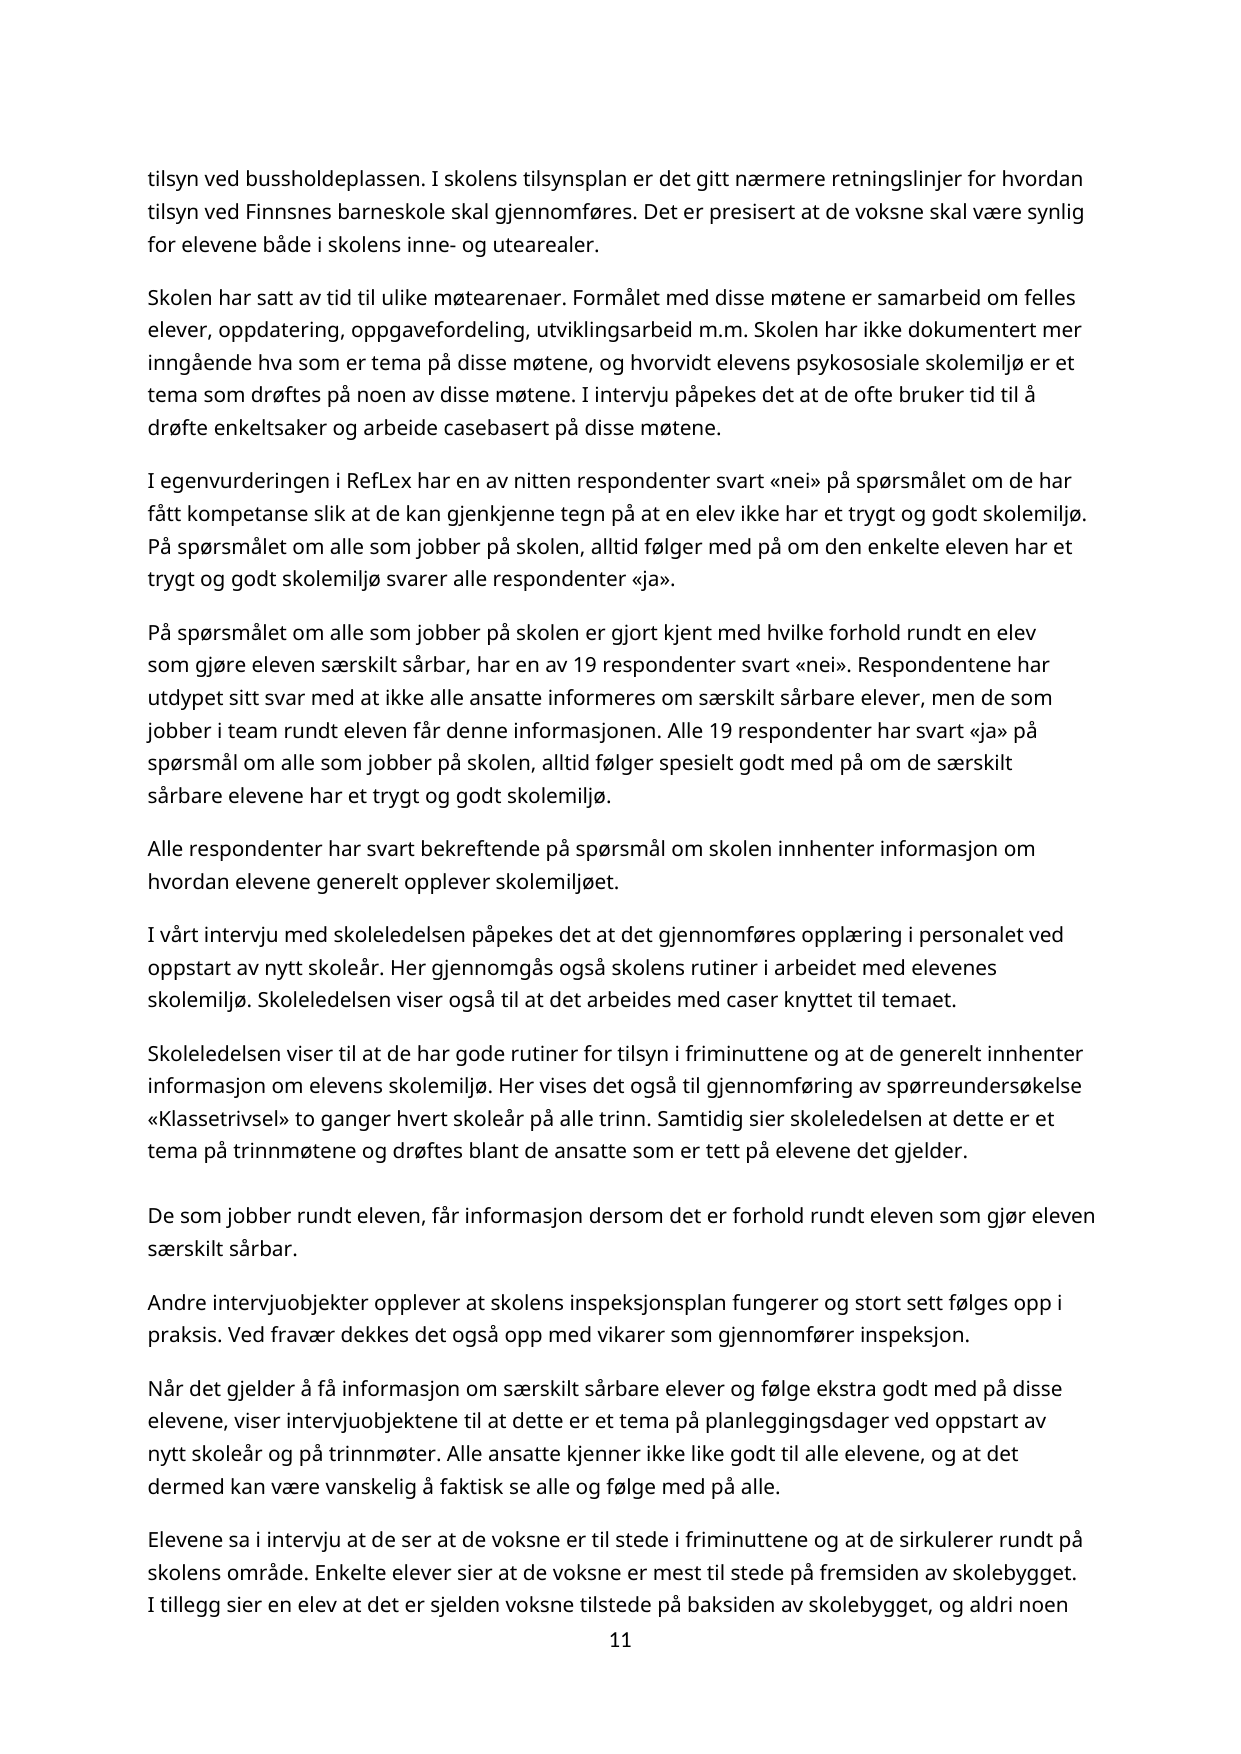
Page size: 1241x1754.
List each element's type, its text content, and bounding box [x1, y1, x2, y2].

text Skolen har satt av tid til ulike møtearenaer. Formålet med disse møtene er samarbeid om felles elever, oppdatering, oppgavefordeling, utviklingsarbeid m.m. Skolen har ikke dokumentert mer inngående hva som er tema på disse møtene, og hvorvidt elevens psykososiale skolemiljø er et tema som drøftes på noen av disse møtene. I intervju påpekes det at de ofte bruker tid til å drøfte enkeltsaker og arbeide casebasert på disse møtene. [147, 283, 1088, 442]
text Skoleledelsen viser til at de har gode rutiner for tilsyn i friminuttene og at de generelt innhenter informasjon om elevens skolemiljø. Her vises det også til gjennomføring av spørreundersøkelse «Klassetrivsel» to ganger hvert skoleår på alle trinn. Samtidig sier skoleledelsen at dette er et tema på trinnmøtene og drøftes blant de ansatte som er tett på elevene det gjelder. [147, 1039, 1089, 1165]
text Alle respondenter har svart bekreftende på spørsmål om skolen innhenter informasjon om hvordan elevene generelt opplever skolemiljøet. [147, 834, 1072, 895]
text I egenvurderingen i RefLex har en av nitten respondenter svart «nei» på spørsmålet om de har fått kompetanse slik at de kan gjenkjenne tegn på at en elev ikke har et trygt og godt skolemiljø. På spørsmålet om alle som jobber på skolen, alltid følger med på om den enkelte eleven har et trygt og godt skolemiljø svarer alle respondenter «ja». [147, 467, 1089, 593]
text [147, 164, 1090, 258]
text I vårt intervju med skoleledelsen påpekes det at det gjennomføres opplæring i personalet ved oppstart av nytt skoleår. Her gjennomgås også skolens rutiner i arbeidet med elevenes skolemiljø. Skoleledelsen viser også til at det arbeides med caser knyttet til temaet. [147, 920, 1068, 1014]
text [147, 1525, 1086, 1619]
text De som jobber rundt eleven, får informasjon dersom det er forhold rundt eleven som gjør eleven særskilt sårbar. [147, 1202, 1103, 1263]
text På spørsmålet om alle som jobber på skolen er gjort kjent med hvilke forhold rundt en elev som gjøre eleven særskilt sårbar, har en av 19 respondenter svart «nei». Respondentene har utdypet sitt svar med at ikke alle ansatte informeres om særskilt sårbare elever, men de som jobber i team rundt eleven får denne informasjonen. Alle 19 respondenter har svart «ja» på spørsmål om alle som jobber på skolen, alltid følger spesielt godt med på om de særskilt sårbare elevene har et trygt og godt skolemiljø. [147, 618, 1078, 809]
text Andre intervjuobjekter opplever at skolens inspeksjonsplan fungerer og stort sett følges opp i praksis. Ved fravær dekkes det også opp med vikarer som gjennomfører inspeksjon. [147, 1288, 1083, 1349]
text Når det gjelder å få informasjon om særskilt sårbare elever og følge ekstra godt med på disse elevene, viser intervjuobjektene til at dette er et tema på planleggingsdager ved oppstart av nytt skoleår og på trinnmøter. Alle ansatte kjenner ikke like godt til alle elevene, og at det dermed kan være vanskelig å faktisk se alle og følge med på alle. [147, 1374, 1086, 1500]
